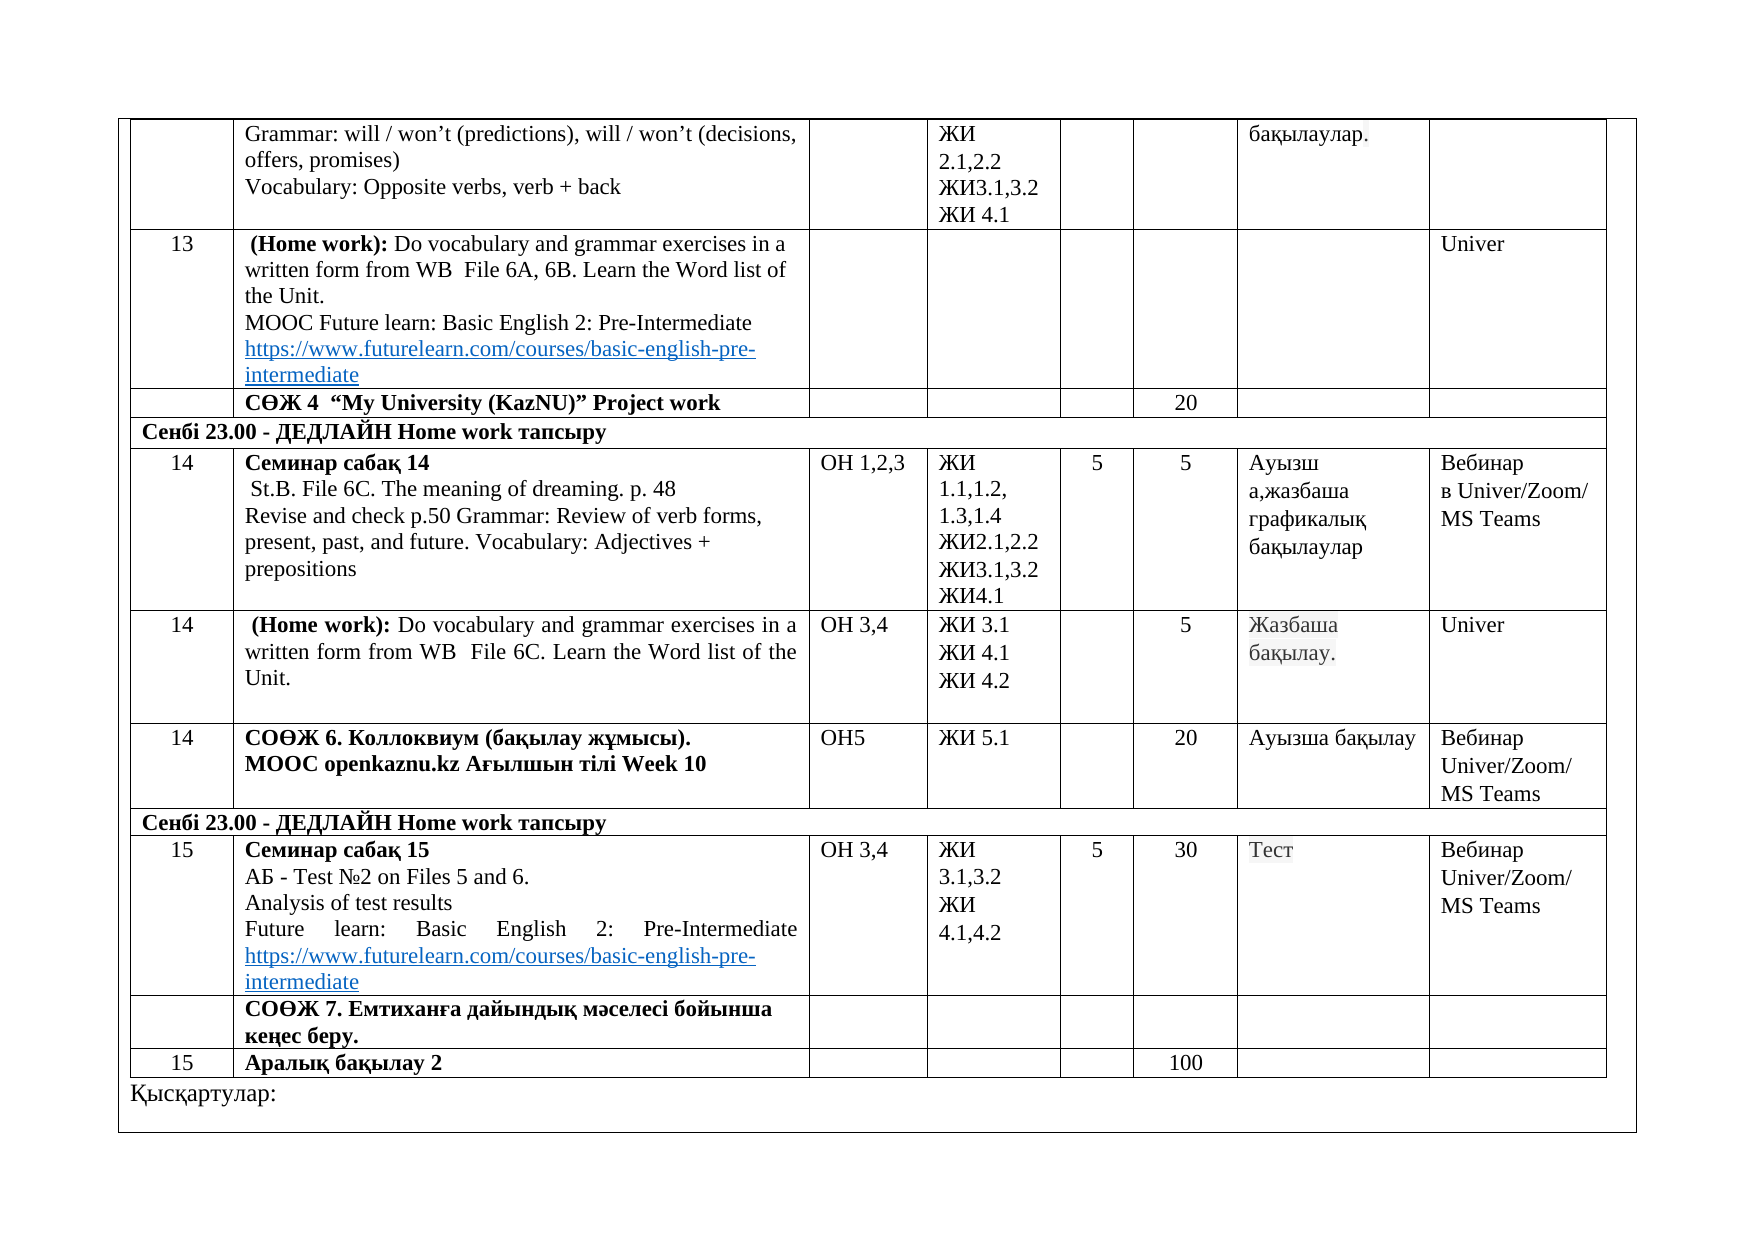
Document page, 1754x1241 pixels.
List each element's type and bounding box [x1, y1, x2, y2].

table_cell [119, 119, 1636, 1132]
